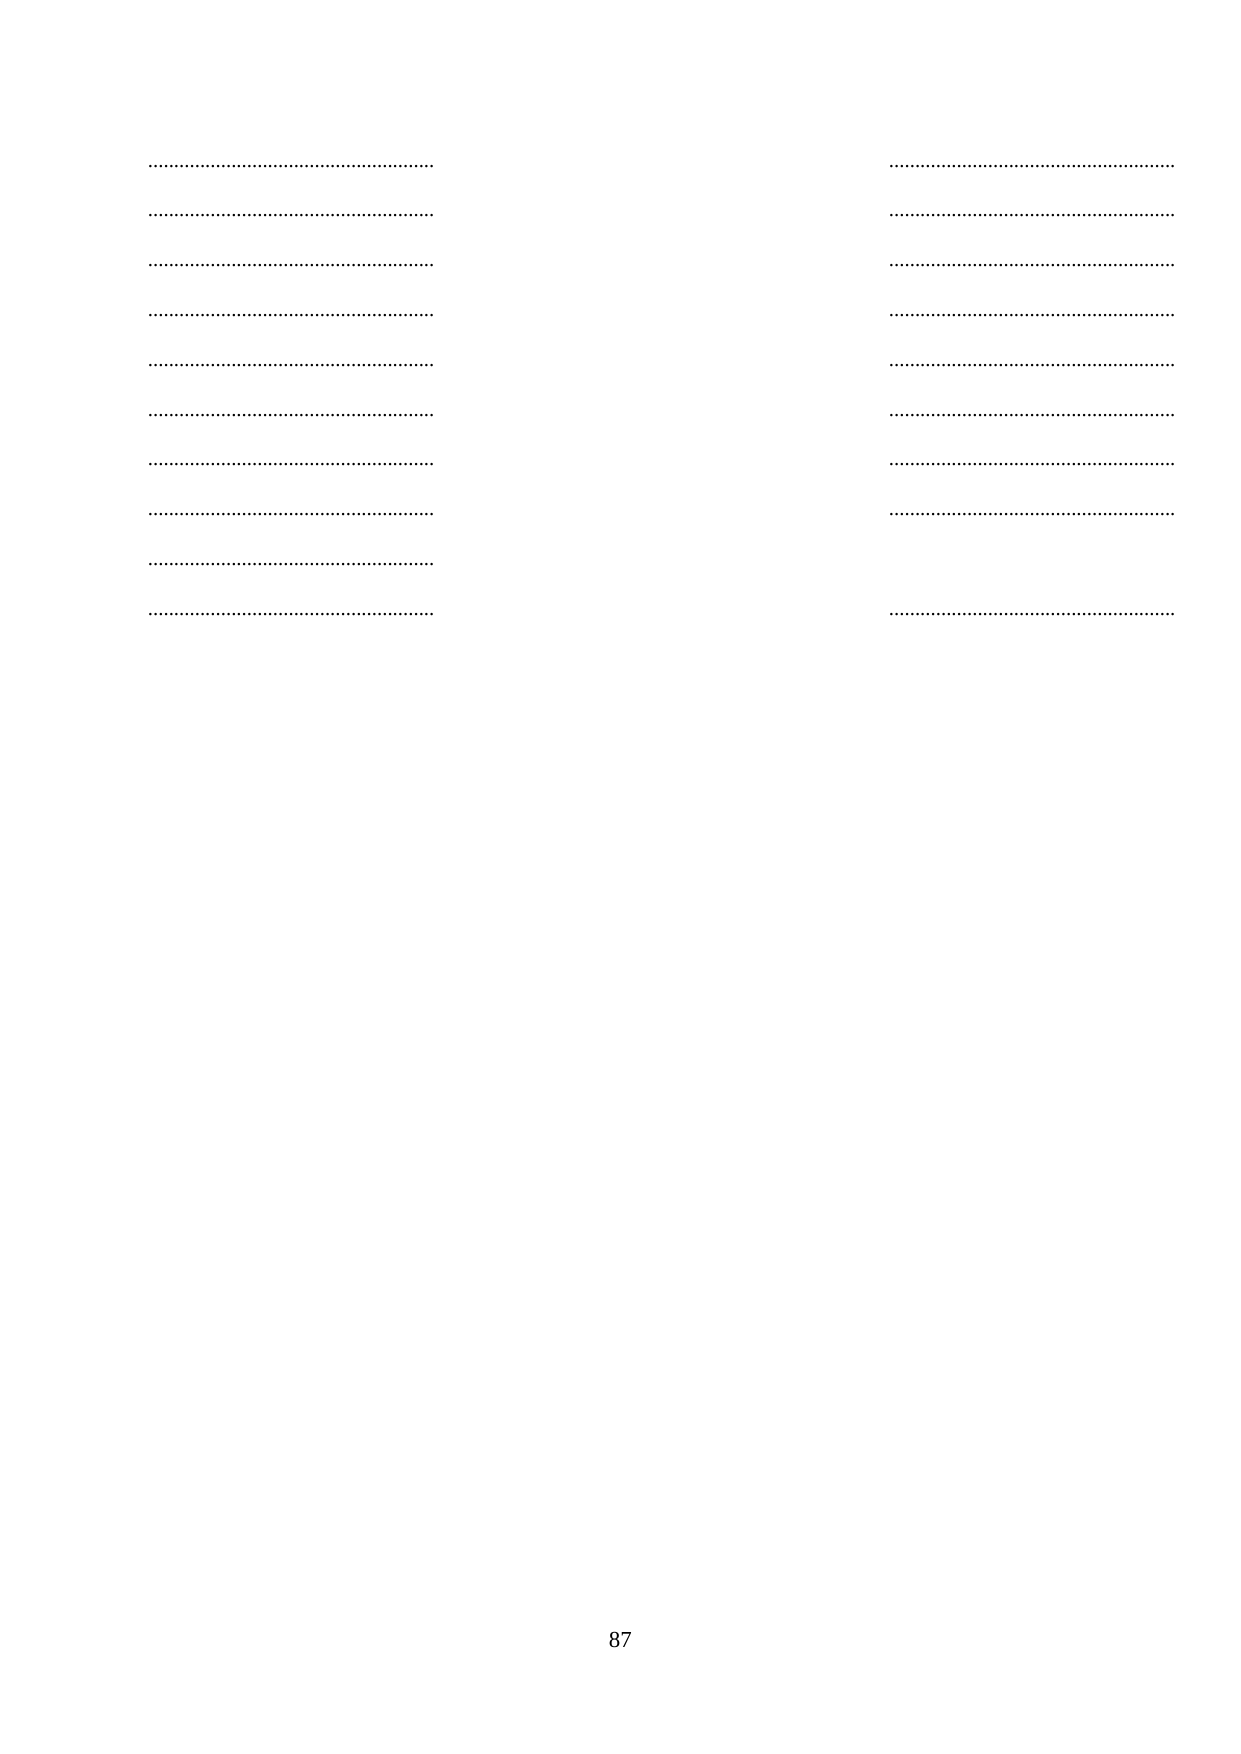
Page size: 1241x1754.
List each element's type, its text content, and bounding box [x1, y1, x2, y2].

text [148, 148, 1093, 172]
text ....................................................... ....................................................... [148, 496, 1093, 520]
text ....................................................... ....................................................... [148, 596, 1093, 620]
text ....................................................... ....................................................... [148, 347, 1093, 371]
text ....................................................... ....................................................... [148, 446, 1093, 470]
text ....................................................... ....................................................... [148, 247, 1093, 271]
text ....................................................... [148, 546, 1093, 570]
text ....................................................... ....................................................... [148, 397, 1093, 421]
text ....................................................... ....................................................... [148, 297, 1093, 321]
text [148, 197, 1093, 221]
